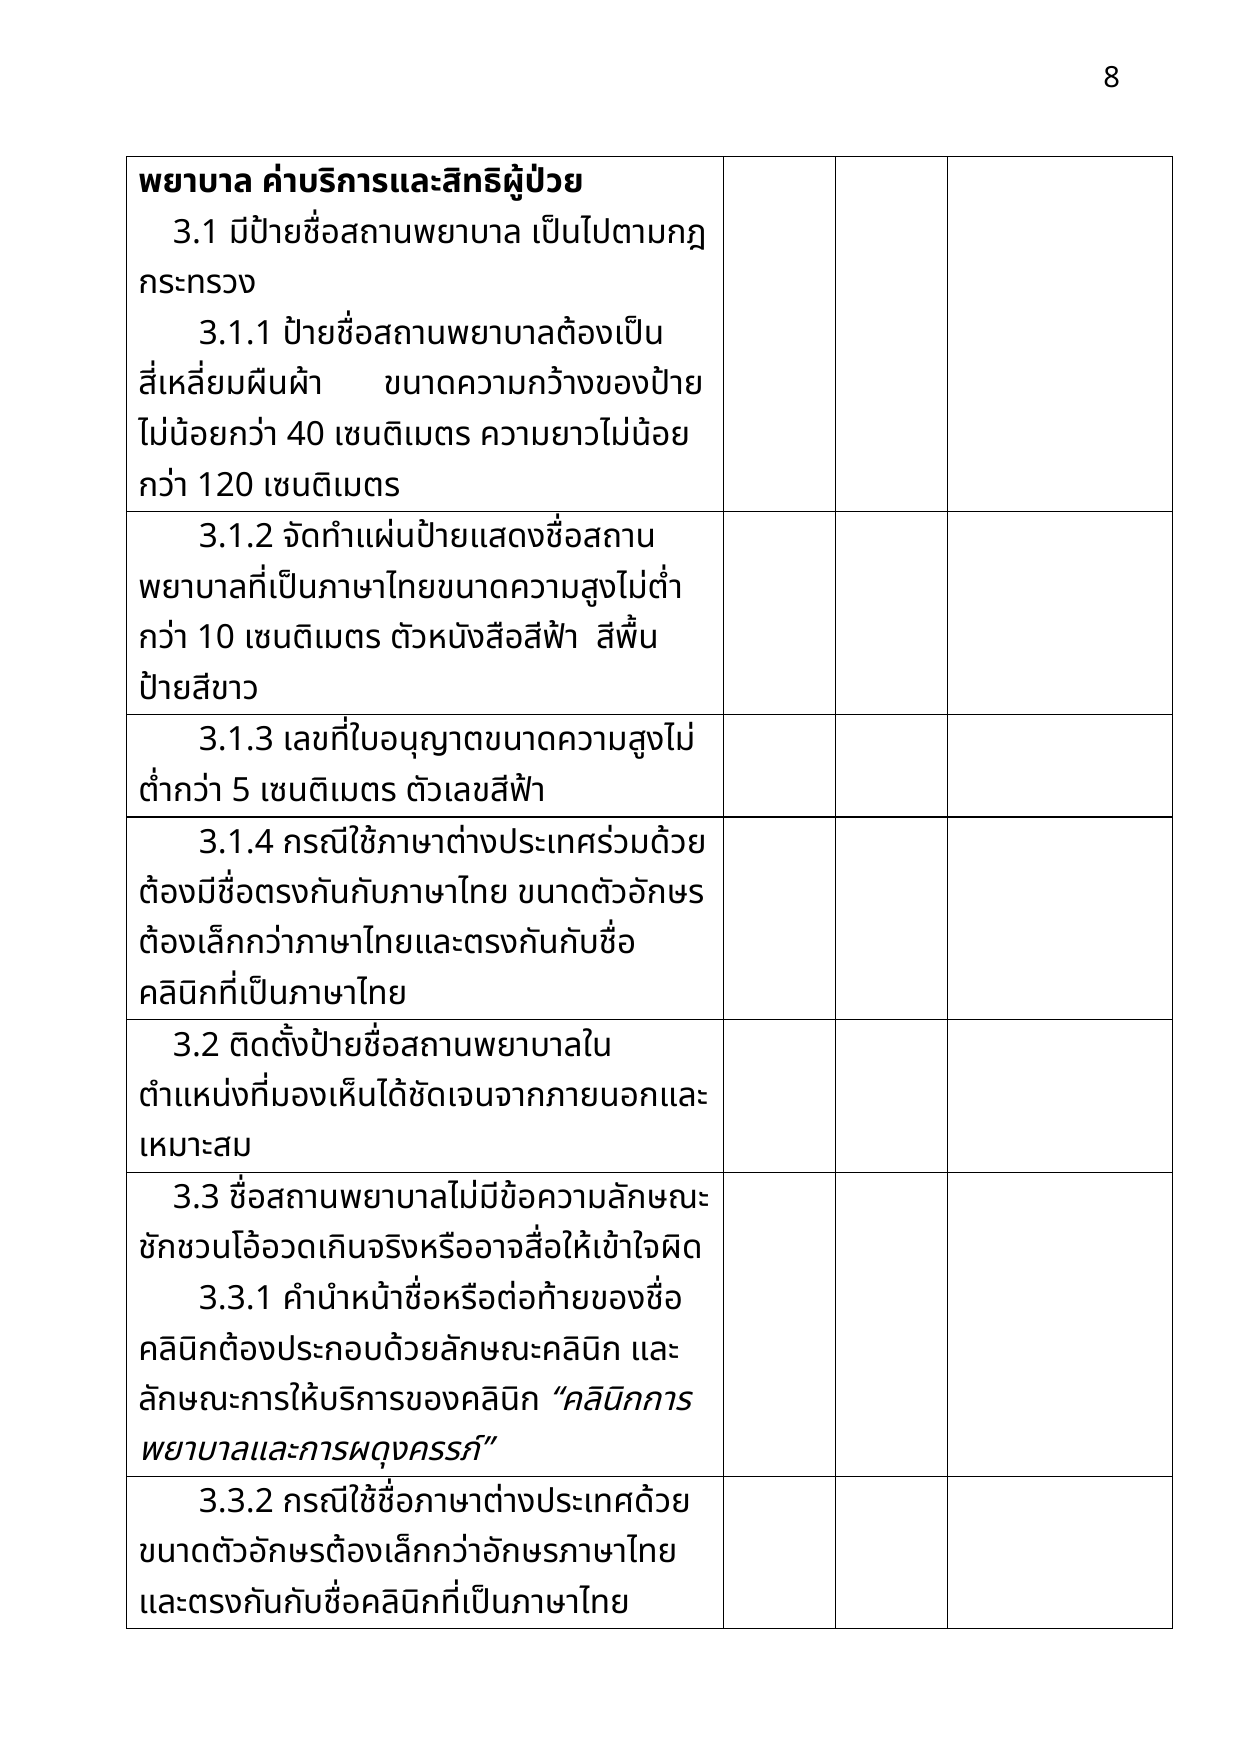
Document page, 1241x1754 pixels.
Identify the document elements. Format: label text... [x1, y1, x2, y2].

table_cell 3.1.3 เลขที่ใบอนุญาตขนาดความสูงไม่ต่ำกว่า 5 เซนติเมตร ตัวเลขสีฟ้า [127, 715, 723, 816]
table_cell [724, 818, 835, 1019]
table_cell 3.2 ติดตั้งป้ายชื่อสถานพยาบาลในตำแหน่งที่มองเห็นได้ชัดเจนจากภายนอกและเหมาะสม [127, 1020, 723, 1172]
table_cell [836, 157, 947, 511]
table_cell [948, 715, 1172, 816]
table_cell [724, 715, 835, 816]
table_cell 3.1.2 จัดทำแผ่นป้ายแสดงชื่อสถานพยาบาลที่เป็นภาษาไทยขนาดความสูงไม่ต่ำกว่า 10 เซนติเมตร ตัวหนังสือสีฟ้า สีพื้นป้ายสีขาว [127, 512, 723, 714]
table_cell [948, 1173, 1172, 1476]
table_cell 3.3.2 กรณีใช้ชื่อภาษาต่างประเทศด้วย ขนาดตัวอักษรต้องเล็กกว่าอักษรภาษาไทยและตรงกันกับชื่อคลินิกที่เป็นภาษาไทย [127, 1477, 723, 1628]
table_cell 3.1.4 กรณีใช้ภาษาต่างประเทศร่วมด้วย ต้องมีชื่อตรงกันกับภาษาไทย ขนาดตัวอักษรต้องเล็กกว่าภาษาไทยและตรงกันกับชื่อคลินิกที่เป็นภาษาไทย [127, 818, 723, 1019]
table_cell [836, 512, 947, 714]
table_cell [724, 157, 835, 511]
table_cell [724, 512, 835, 714]
table_cell [836, 715, 947, 816]
table_cell [836, 1020, 947, 1172]
table_cell [948, 512, 1172, 714]
table_cell [948, 818, 1172, 1019]
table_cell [127, 157, 723, 511]
table_cell [948, 157, 1172, 511]
table_cell [948, 1020, 1172, 1172]
table_cell [836, 1173, 947, 1476]
table_cell [724, 1173, 835, 1476]
table_cell [948, 1477, 1172, 1628]
table_cell [724, 1020, 835, 1172]
table_cell 3.3 ชื่อสถานพยาบาลไม่มีข้อความลักษณะชักชวนโอ้อวดเกินจริงหรืออาจสื่อให้เข้าใจผิด 3.3.1 คำนำหน้าชื่อหรือต่อท้ายของชื่อคลินิกต้องประกอบด้วยลักษณะคลินิก และลักษณะการให้บริการของคลินิก “คลินิกการพยาบาลและการผดุงครรภ์” [127, 1173, 723, 1476]
table_cell [724, 1477, 835, 1628]
table_cell [836, 818, 947, 1019]
table_cell [836, 1477, 947, 1628]
